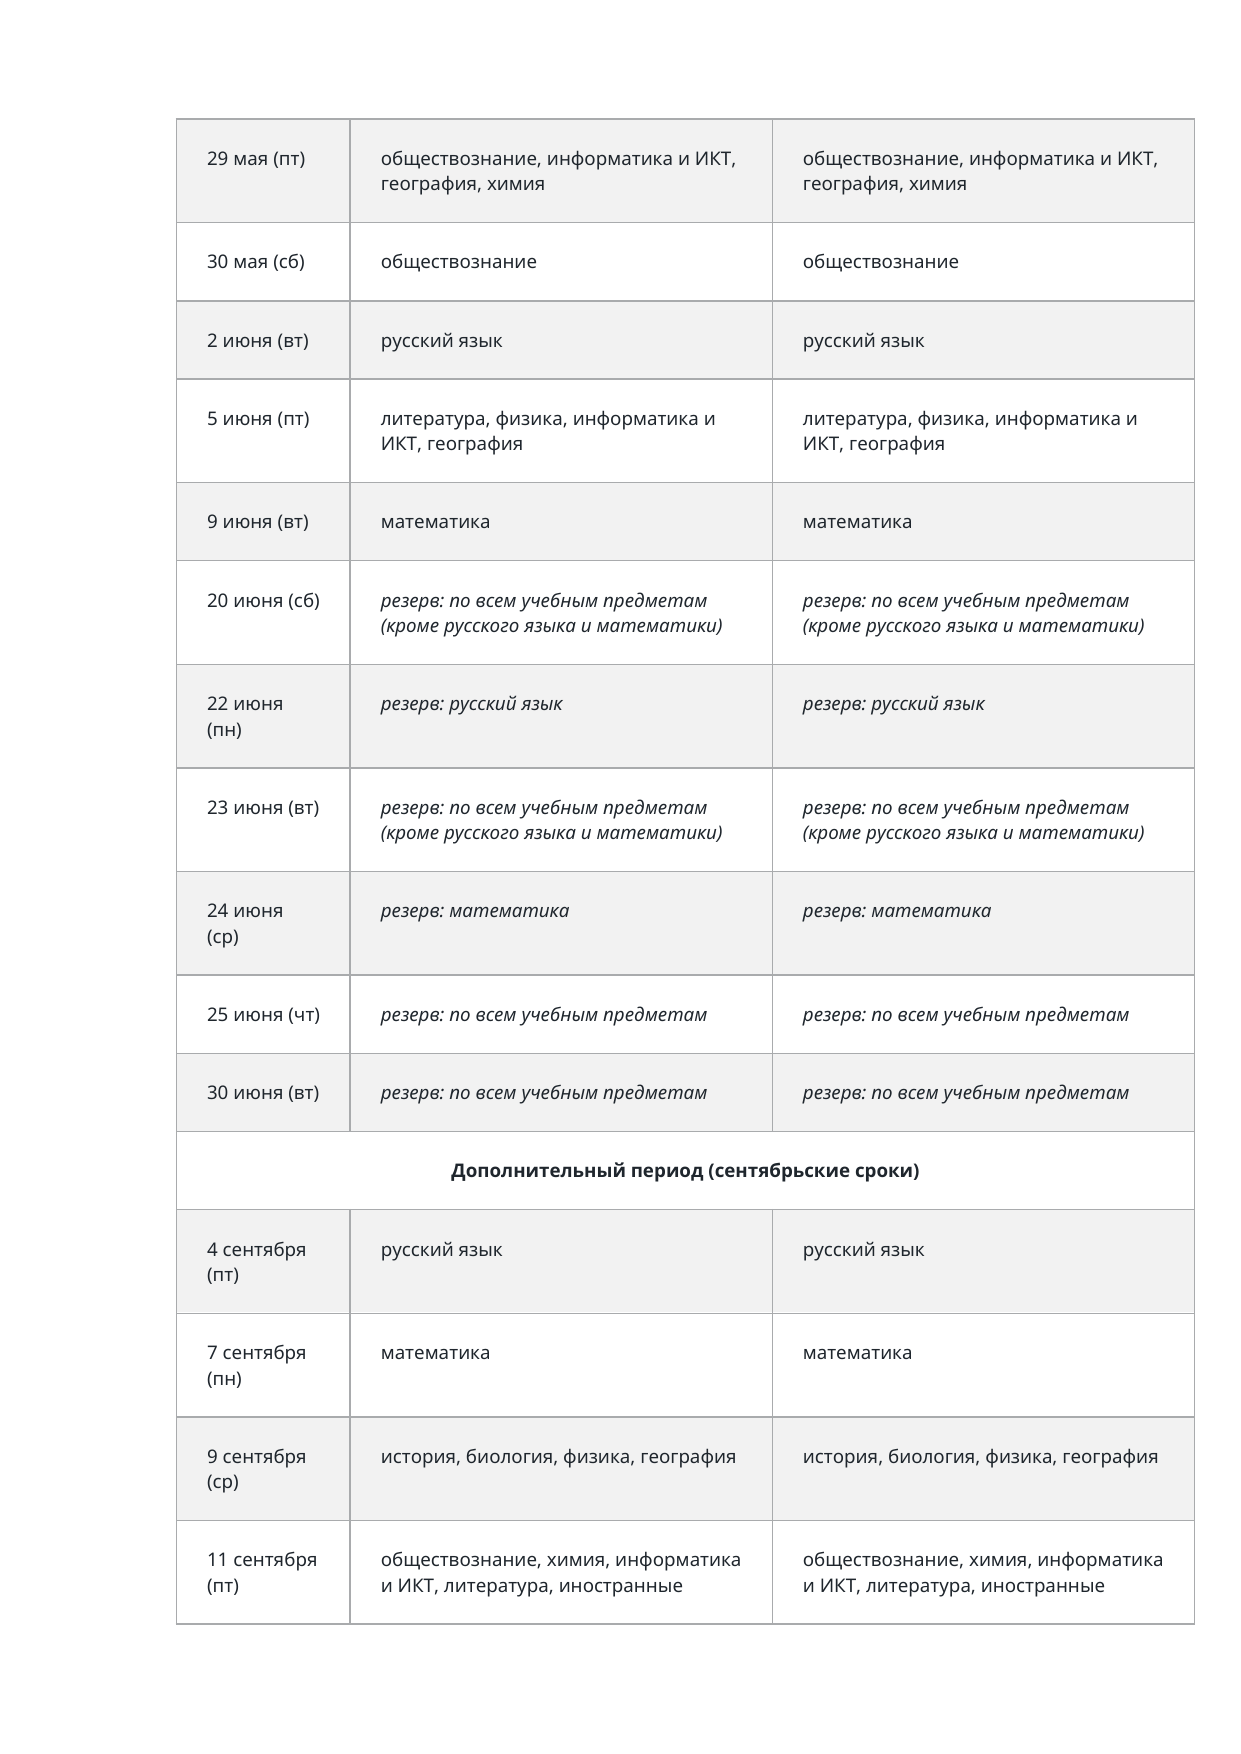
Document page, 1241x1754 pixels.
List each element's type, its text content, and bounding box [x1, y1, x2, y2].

table_cell обществознание, информатика и ИКТ, география, химия [351, 120, 772, 222]
table_cell резерв: по всем учебным предметам (кроме русского языка и математики) [351, 769, 772, 871]
table_cell 29 мая (пт) [177, 120, 349, 222]
table_cell история, биология, физика, география [773, 1418, 1194, 1520]
table_cell 7 сентября (пн) [177, 1314, 349, 1416]
table_cell обществознание, информатика и ИКТ, география, химия [773, 120, 1194, 222]
table_cell математика [773, 1314, 1194, 1416]
table_cell математика [351, 483, 772, 560]
table_cell резерв: математика [773, 872, 1194, 974]
table_cell 11 сентября (пт) [177, 1521, 349, 1623]
table_cell 30 июня (вт) [177, 1054, 349, 1131]
table_cell 30 мая (сб) [177, 223, 349, 300]
table_cell резерв: по всем учебным предметам (кроме русского языка и математики) [351, 561, 772, 663]
table_cell резерв: по всем учебным предметам (кроме русского языка и математики) [773, 769, 1194, 871]
table_cell русский язык [351, 302, 772, 378]
table_cell русский язык [351, 1210, 772, 1312]
table_cell 4 сентября (пт) [177, 1210, 349, 1312]
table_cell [351, 1521, 772, 1623]
table_cell 23 июня (вт) [177, 769, 349, 871]
table_cell обществознание [351, 223, 772, 300]
table_cell 9 июня (вт) [177, 483, 349, 560]
table_cell математика [351, 1314, 772, 1416]
table_cell 25 июня (чт) [177, 976, 349, 1052]
table_cell резерв: по всем учебным предметам [773, 1054, 1194, 1131]
table_cell Дополнительный период (сентябрьские сроки) [177, 1132, 1194, 1209]
table_cell 22 июня (пн) [177, 665, 349, 767]
table_cell обществознание [773, 223, 1194, 300]
table_cell резерв: русский язык [773, 665, 1194, 767]
table_cell 9 сентября (ср) [177, 1418, 349, 1520]
table_cell резерв: по всем учебным предметам [351, 1054, 772, 1131]
table_cell резерв: по всем учебным предметам [773, 976, 1194, 1052]
table_cell 5 июня (пт) [177, 380, 349, 482]
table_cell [773, 1521, 1194, 1623]
table_cell 2 июня (вт) [177, 302, 349, 378]
table_cell математика [773, 483, 1194, 560]
table_cell резерв: по всем учебным предметам [351, 976, 772, 1052]
table_cell литература, физика, информатика и ИКТ, география [351, 380, 772, 482]
table_cell литература, физика, информатика и ИКТ, география [773, 380, 1194, 482]
table_cell 24 июня (ср) [177, 872, 349, 974]
table_cell история, биология, физика, география [351, 1418, 772, 1520]
table_cell русский язык [773, 1210, 1194, 1312]
table_cell резерв: математика [351, 872, 772, 974]
table_cell 20 июня (сб) [177, 561, 349, 663]
table_cell резерв: русский язык [351, 665, 772, 767]
table_cell резерв: по всем учебным предметам (кроме русского языка и математики) [773, 561, 1194, 663]
table_cell русский язык [773, 302, 1194, 378]
